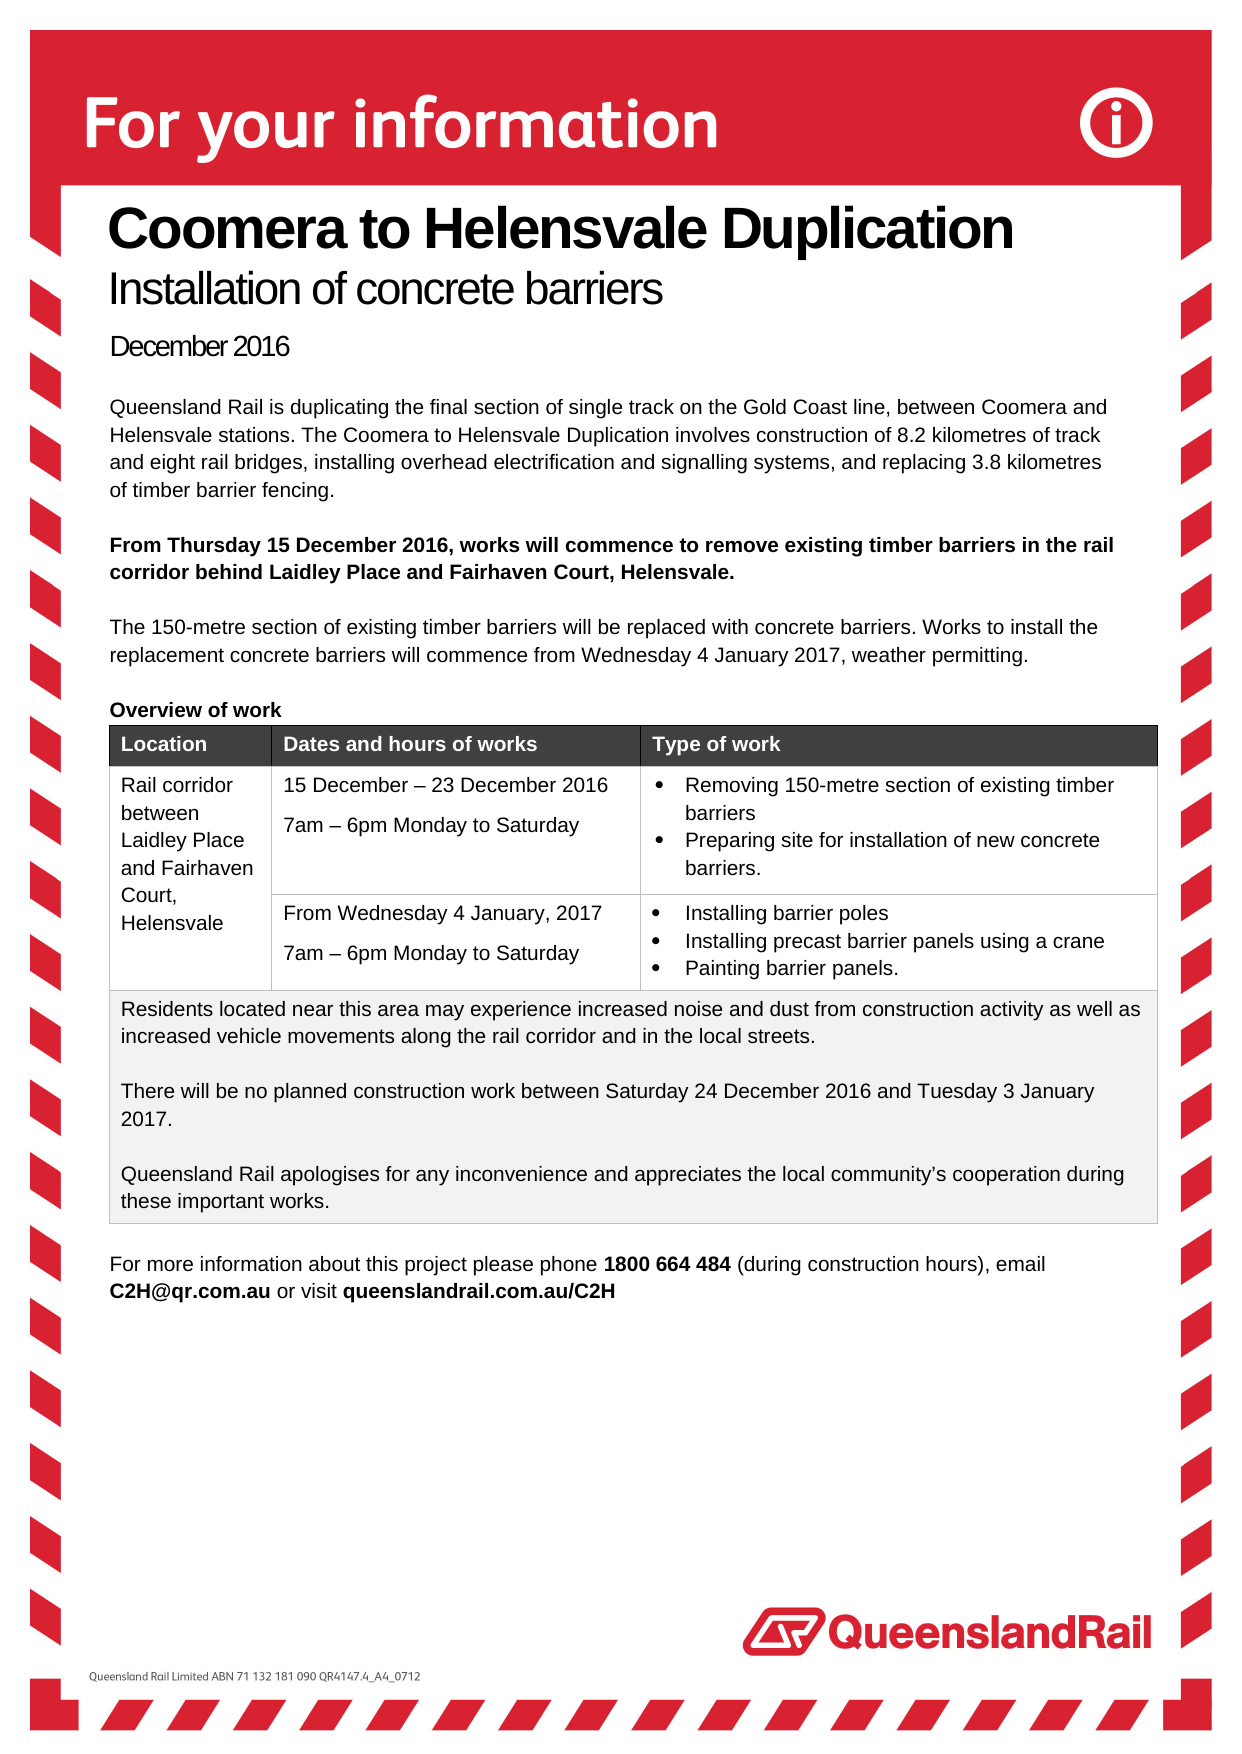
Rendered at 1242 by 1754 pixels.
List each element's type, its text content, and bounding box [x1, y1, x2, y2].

table_header Type of work [641, 726, 1157, 766]
list The 150-metre section of existing timber barriers will be replaced with concrete barriers. Works to install the replacement concrete barriers will commence from Wednesday 4 January 2017, weather permitting. [109, 615, 1123, 667]
table_header Dates and hours of works [272, 726, 640, 766]
table_cell Installing barrier poles Installing precast barrier panels using a crane Painting barrier panels. [641, 895, 1157, 990]
table_cell Removing 150-metre section of existing timber barriers Preparing site for installation of new concrete barriers. [641, 767, 1157, 894]
list Queensland Rail is duplicating the final section of single track on the Gold Coast line, between Coomera and Helensvale stations. The Coomera to Helensvale Duplication involves construction of 8.2 kilometres of track and eight rail bridges, installing overhead electrification and signalling systems, and replacing 3.8 kilometres of timber barrier fencing. [109, 395, 1123, 502]
text Coomera to Helensvale Duplication [107, 194, 1126, 261]
table_header Location [110, 726, 271, 766]
list From Thursday 15 December 2016, works will commence to remove existing timber barriers in the rail corridor behind Laidley Place and Fairhaven Court, Helensvale. [109, 533, 1123, 584]
table_cell Residents located near this area may experience increased noise and dust from construction activity as well as increased vehicle movements along the rail corridor and in the local streets. There will be no planned construction work between Saturday 24 December 2016 and Tuesday 3 January 2017. Queensland Rail apologises for any inconvenience and appreciates the local community’s cooperation during these important works. [110, 991, 1157, 1223]
table_cell Rail corridor between Laidley Place and Fairhaven Court, Helensvale [110, 767, 271, 990]
table_cell From Wednesday 4 January, 2017 7am – 6pm Monday to Saturday [272, 895, 640, 990]
list For more information about this project please phone 1800 664 484 (during construction hours), email C2H@qr.com.au or visit queenslandrail.com.au/C2H [109, 1251, 1123, 1303]
text December 2016 [109, 329, 1070, 363]
text Installation of concrete barriers [107, 261, 1128, 314]
text Overview of work [109, 698, 1080, 722]
picture [0, 0, 1241, 1754]
table_cell 15 December – 23 December 2016 7am – 6pm Monday to Saturday [272, 767, 640, 894]
